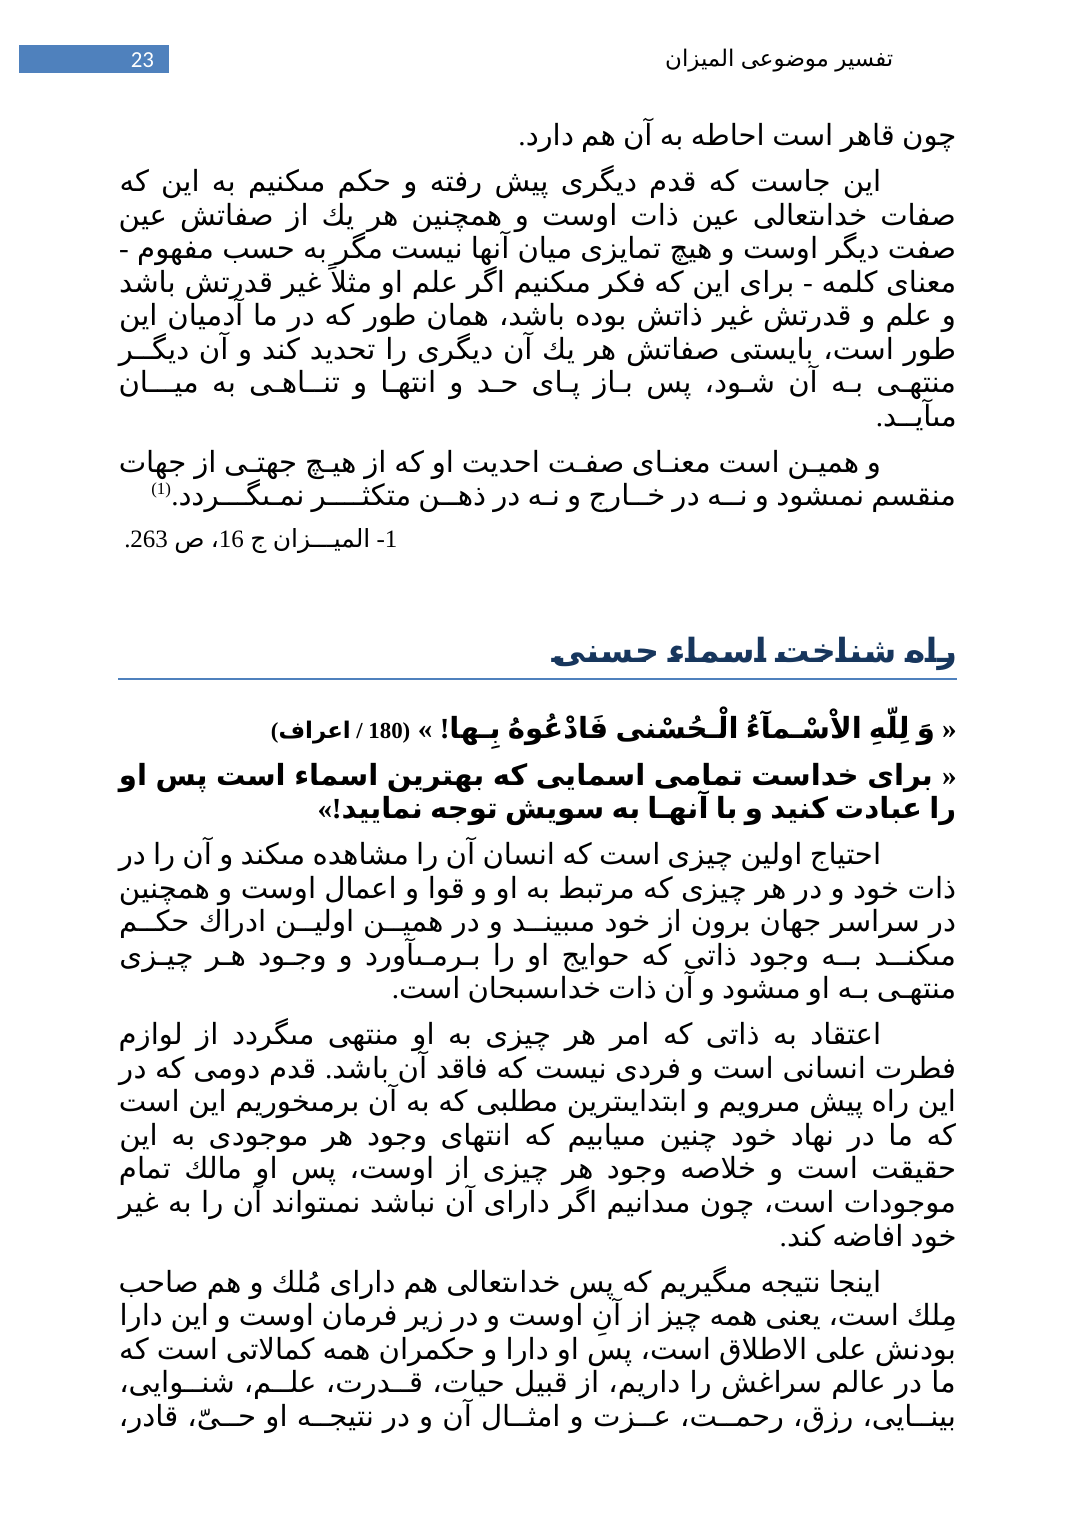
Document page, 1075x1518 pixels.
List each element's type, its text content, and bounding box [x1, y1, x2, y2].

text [118, 118, 957, 152]
text « وَ لِلّهِ الاْسْـمآءُ الْـحُسْنى فَادْعُوهُ بِـها! » (180 / اعراف) [118, 712, 957, 745]
text 1- الميـــزان ج 16، ص 263. [118, 524, 957, 553]
text اعتقاد به ذاتى كه امر هر چيزى به او منتهى مى‏گردد از لوازم فطرت انسانى است و فردى نيست كه فاقد آن باشد. قدم دومى كه در اين راه پيش مى‏رويم و ابتدايى‏ترين مطلبى كه به آن برمى‏خوريم اين است كه ما در نهاد خود چنين مى‏يابيم كه انتهاى وجود هر موجودى به اين حقيقت است و خلاصه وجود هر چيزى از اوست، پس او مالك تمام موجودات است، چون مى‏دانيم اگر داراى آن نباشد نمى‏تواند آن را به غير خود افاضه كند. [118, 1017, 957, 1252]
text اين جاست كه قدم ديگرى پيش رفته و حكم مى‏كنيم به اين كه صفات خداى‏تعالى عين ذات اوست و همچنين هر يك از صفاتش عين صفت ديگر اوست و هيچ تمايزى ميان آن‏ها نيست مگر به حسب مفهوم - معناى كلمه - براى اين كه فكر مى‏كنيم اگر علم او مثلاً غير قدرتش باشد و علم و قدرتش غير ذاتش بوده باشد، همان طور كه در ما آدميان اين طور است، بايستى صفاتش هر يك آن ديگرى را تحديد كند و آن ديگــر منتهـى بـه آن شـود، پس بـاز پـاى حـد و انتهـا و تنــاهـى به ميـــان مى‏آيــد. [118, 164, 957, 432]
text و هميـن است معنـاى صفـت احديت او كه از هيـچ جهتـى از جهات منقسم نمى‏شود و نــه در خــارج و نـه در ذهــن متكثــــر نمـى‏گـــردد.(1) [118, 445, 957, 512]
text « براى خداست تمامى اسمايى كه بهترين اسماء است پس او را عبادت كنيد و با آن‏هـا به سويش توجه نماييد!» [118, 758, 957, 825]
text احتياج اولين چيزى است كه انسان آن را مشاهده مى‏كند و آن را در ذات خود و در هر چيزى كه مرتبط به او و قوا و اعمال اوست و همچنين در سراسر جهان برون از خود مى‏بينــد و در هميــن اوليــن ادراك حكــم مى‏كنــد بــه وجود ذاتى كه حوايج او را بـرمـى‏آورد و وجـود هـر چيـزى منتهـى بـه او مى‏شود و آن ذات خداى‏سبحان است. [118, 837, 957, 1005]
subtitle راه شناخت اسماء حسنى [118, 632, 957, 678]
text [118, 1265, 957, 1432]
